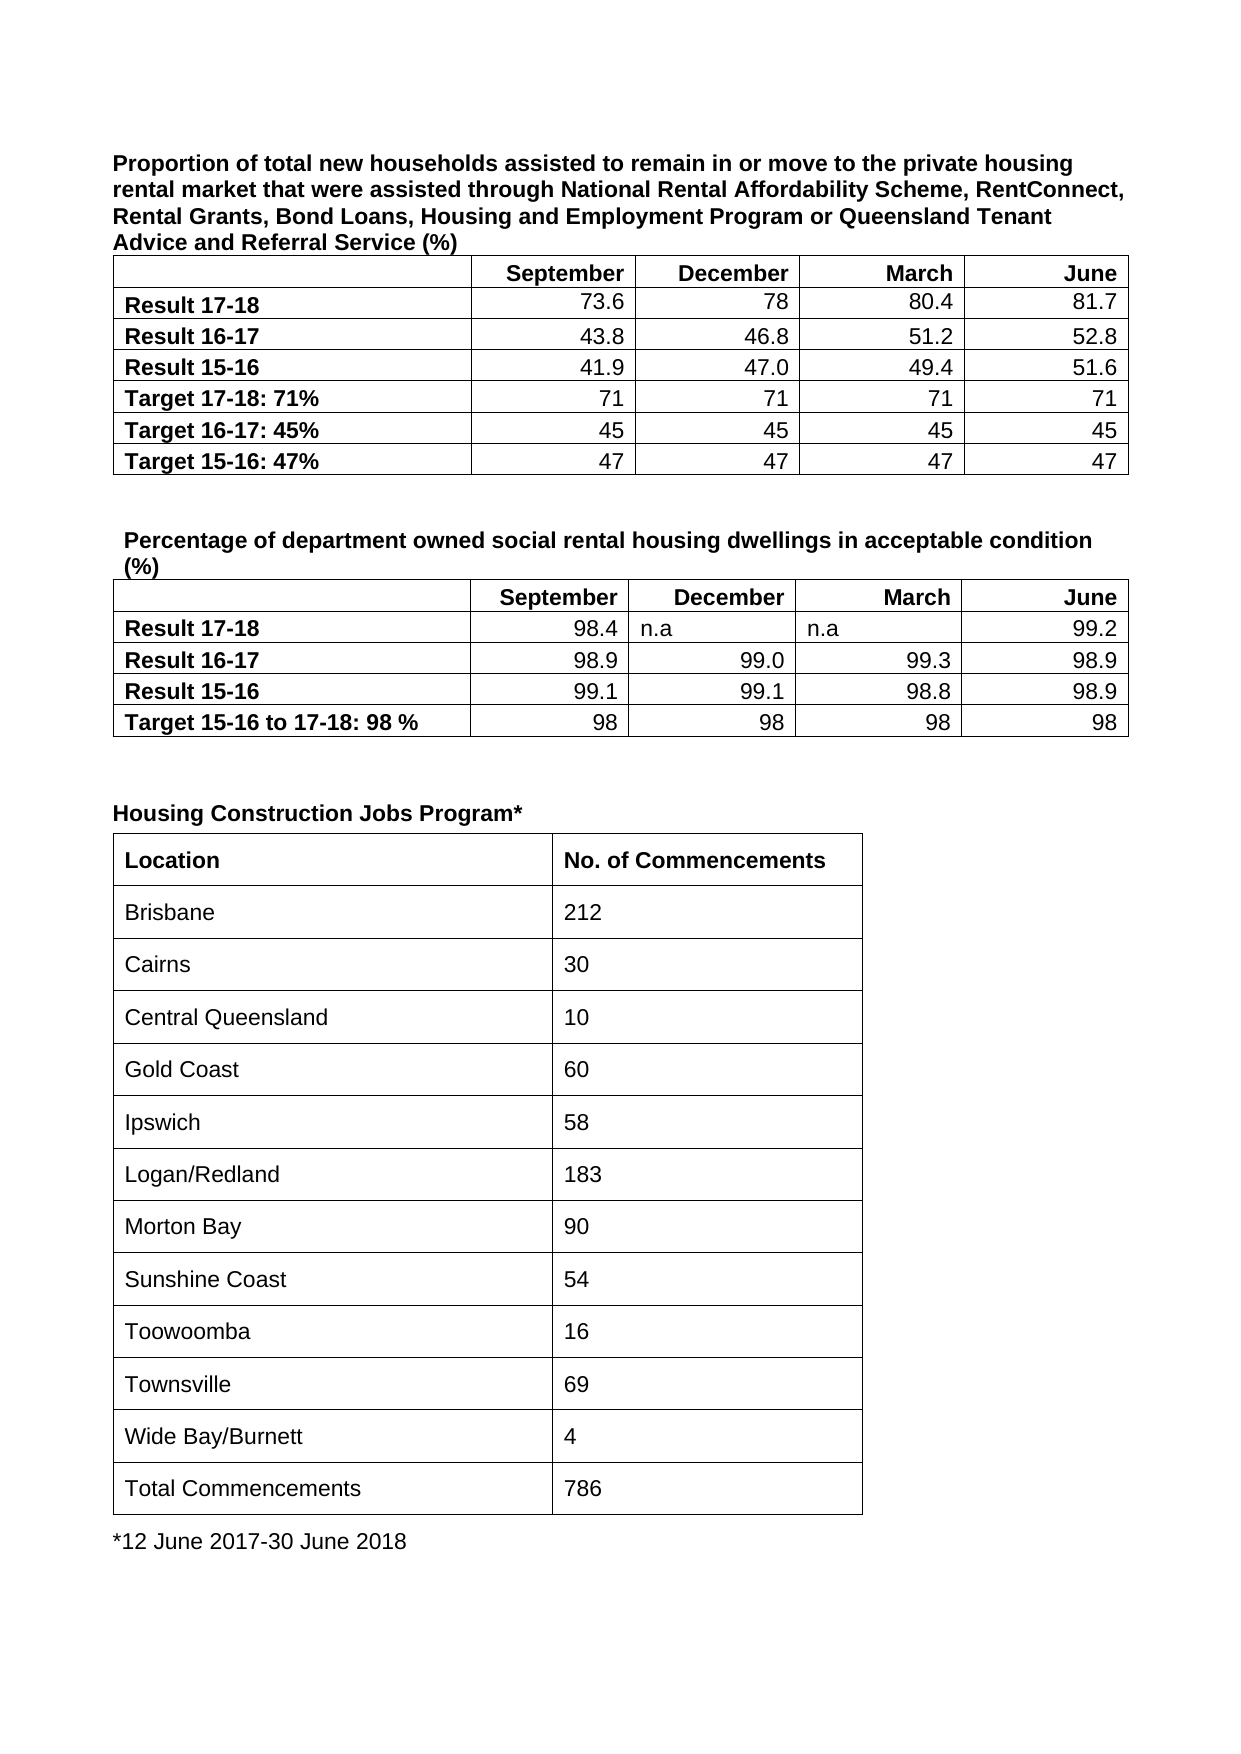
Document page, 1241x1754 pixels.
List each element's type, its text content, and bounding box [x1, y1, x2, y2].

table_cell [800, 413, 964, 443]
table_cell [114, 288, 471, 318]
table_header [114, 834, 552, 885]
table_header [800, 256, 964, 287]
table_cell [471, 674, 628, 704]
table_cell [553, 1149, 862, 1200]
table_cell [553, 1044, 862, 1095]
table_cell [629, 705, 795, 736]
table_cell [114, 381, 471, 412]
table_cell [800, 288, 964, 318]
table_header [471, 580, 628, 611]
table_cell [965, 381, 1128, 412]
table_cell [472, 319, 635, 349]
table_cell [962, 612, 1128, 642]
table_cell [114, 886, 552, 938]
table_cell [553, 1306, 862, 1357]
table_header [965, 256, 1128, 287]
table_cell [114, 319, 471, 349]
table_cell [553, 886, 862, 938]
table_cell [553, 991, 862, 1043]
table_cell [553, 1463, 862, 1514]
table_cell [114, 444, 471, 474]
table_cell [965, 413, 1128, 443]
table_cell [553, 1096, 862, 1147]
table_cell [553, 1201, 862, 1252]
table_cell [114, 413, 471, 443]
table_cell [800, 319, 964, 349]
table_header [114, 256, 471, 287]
text Percentage of department owned social rental housing dwellings in acceptable condition (%) [124, 527, 1128, 579]
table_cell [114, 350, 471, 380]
text *12 June 2017-30 June 2018 [112, 1528, 1128, 1554]
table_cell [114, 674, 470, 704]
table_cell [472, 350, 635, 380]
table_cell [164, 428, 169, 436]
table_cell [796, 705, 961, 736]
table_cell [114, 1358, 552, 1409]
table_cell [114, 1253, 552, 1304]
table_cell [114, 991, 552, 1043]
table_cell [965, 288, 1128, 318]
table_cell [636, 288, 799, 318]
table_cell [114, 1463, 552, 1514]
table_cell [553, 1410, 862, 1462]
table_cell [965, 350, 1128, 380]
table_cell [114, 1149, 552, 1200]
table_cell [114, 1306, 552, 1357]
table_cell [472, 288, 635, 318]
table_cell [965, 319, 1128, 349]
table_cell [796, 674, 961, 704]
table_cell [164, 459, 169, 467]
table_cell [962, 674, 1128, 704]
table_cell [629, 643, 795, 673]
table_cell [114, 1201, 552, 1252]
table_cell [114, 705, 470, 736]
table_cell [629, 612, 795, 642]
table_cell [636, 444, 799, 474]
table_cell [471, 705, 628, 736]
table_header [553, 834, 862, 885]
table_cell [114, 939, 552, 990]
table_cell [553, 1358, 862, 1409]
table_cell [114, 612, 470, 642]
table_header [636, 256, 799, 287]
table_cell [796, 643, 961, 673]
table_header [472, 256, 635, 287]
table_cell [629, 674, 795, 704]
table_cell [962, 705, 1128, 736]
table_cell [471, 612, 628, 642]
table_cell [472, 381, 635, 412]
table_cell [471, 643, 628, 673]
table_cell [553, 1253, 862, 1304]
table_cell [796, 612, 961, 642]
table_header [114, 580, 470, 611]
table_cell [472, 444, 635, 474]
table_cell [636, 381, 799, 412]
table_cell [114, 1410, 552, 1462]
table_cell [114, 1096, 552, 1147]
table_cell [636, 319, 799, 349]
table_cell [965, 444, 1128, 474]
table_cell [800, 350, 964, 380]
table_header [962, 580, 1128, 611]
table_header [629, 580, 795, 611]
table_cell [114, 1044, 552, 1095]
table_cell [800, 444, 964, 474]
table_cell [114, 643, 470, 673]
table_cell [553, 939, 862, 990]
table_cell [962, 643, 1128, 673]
text Proportion of total new households assisted to remain in or move to the private housing rental market that were assisted through National Rental Affordability Scheme, RentConnect, Rental Grants, Bond Loans, Housing and Employment Program or Queensland Tenant Advice and Referral Service (%) [112, 150, 1128, 255]
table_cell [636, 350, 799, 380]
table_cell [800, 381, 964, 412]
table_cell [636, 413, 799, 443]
subtitle Housing Construction Jobs Program* [112, 800, 1128, 827]
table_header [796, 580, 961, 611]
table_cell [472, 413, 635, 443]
